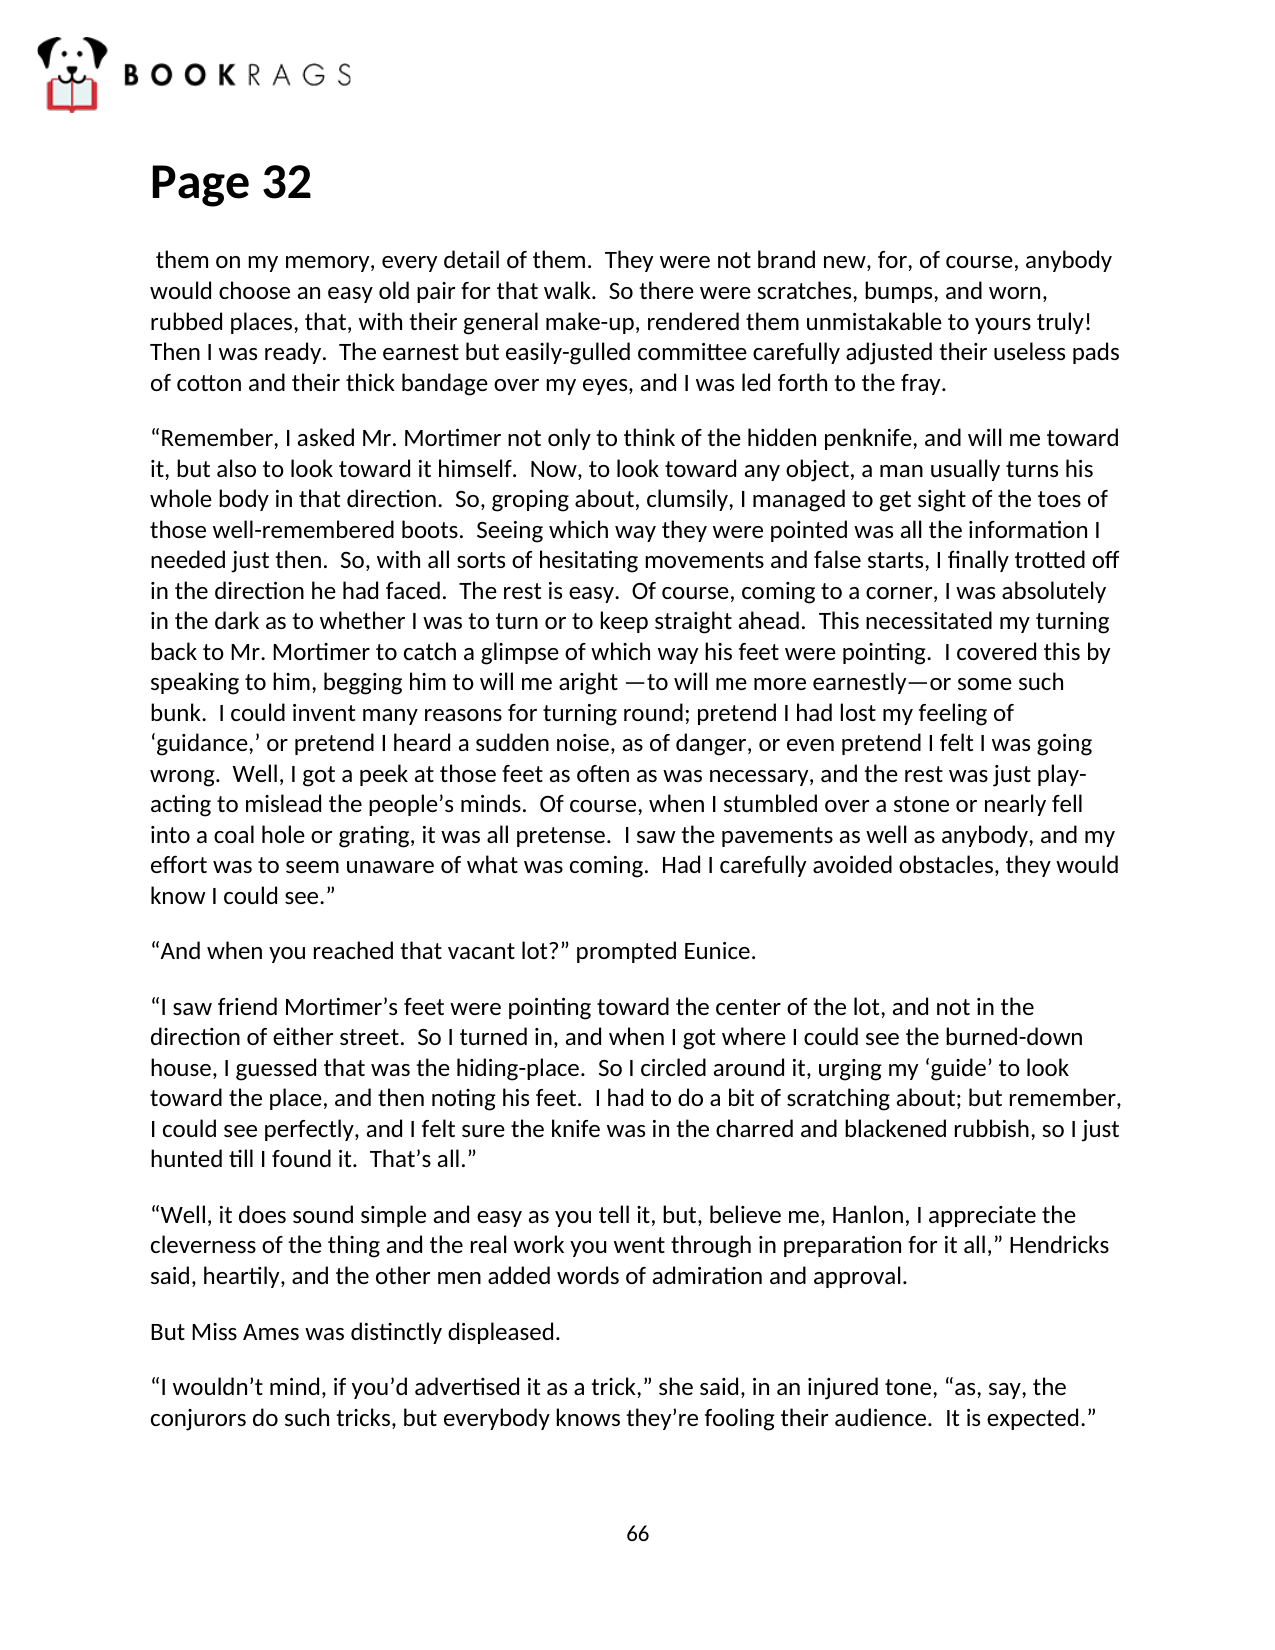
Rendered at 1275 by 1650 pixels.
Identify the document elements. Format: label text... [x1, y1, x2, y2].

picture [37, 37, 351, 113]
text But Miss Ames was distinctly displeased. [150, 1316, 1125, 1346]
text “Remember, I asked Mr. Mortimer not only to think of the hidden penknife, and will me toward it, but also to look toward it himself. Now, to look toward any object, a man usually turns his whole body in that direction. So, groping about, clumsily, I managed to get sight of the toes of those well-remembered boots. Seeing which way they were pointed was all the information I needed just then. So, with all sorts of hesitating movements and false starts, I finally trotted off in the direction he had faced. The rest is easy. Of course, coming to a corner, I was absolutely in the dark as to whether I was to turn or to keep straight ahead. This necessitated my turning back to Mr. Mortimer to catch a glimpse of which way his feet were pointing. I covered this by speaking to him, begging him to will me aright —­to will me more earnestly—­or some such bunk. I could invent many reasons for turning round; pretend I had lost my feeling of ‘guidance,’ or pretend I heard a sudden noise, as of danger, or even pretend I felt I was going wrong. Well, I got a peek at those feet as often as was necessary, and the rest was just play-acting to mislead the people’s minds. Of course, when I stumbled over a stone or nearly fell into a coal hole or grating, it was all pretense. I saw the pavements as well as anybody, and my effort was to seem unaware of what was coming. Had I carefully avoided obstacles, they would know I could see.” [150, 422, 1125, 911]
text them on my memory, every detail of them. They were not brand new, for, of course, anybody would choose an easy old pair for that walk. So there were scratches, bumps, and worn, rubbed places, that, with their general make-up, rendered them unmistakable to yours truly! Then I was ready. The earnest but easily-gulled committee carefully adjusted their useless pads of cotton and their thick bandage over my eyes, and I was led forth to the fray. [150, 244, 1125, 397]
text “Well, it does sound simple and easy as you tell it, but, believe me, Hanlon, I appreciate the cleverness of the thing and the real work you went through in preparation for it all,” Hendricks said, heartily, and the other men added words of admiration and approval. [150, 1199, 1125, 1291]
text “And when you reached that vacant lot?” prompted Eunice. [150, 936, 1125, 966]
text “I wouldn’t mind, if you’d advertised it as a trick,” she said, in an injured tone, “as, say, the conjurors do such tricks, but everybody knows they’re fooling their audience. It is expected.” [150, 1371, 1125, 1432]
text Page 32 [150, 150, 1125, 211]
text “I saw friend Mortimer’s feet were pointing toward the center of the lot, and not in the direction of either street. So I turned in, and when I got where I could see the burned-down house, I guessed that was the hiding-place. So I circled around it, urging my ‘guide’ to look toward the place, and then noting his feet. I had to do a bit of scratching about; but remember, I could see perfectly, and I felt sure the knife was in the charred and blackened rubbish, so I just hunted till I found it. That’s all.” [150, 991, 1125, 1174]
